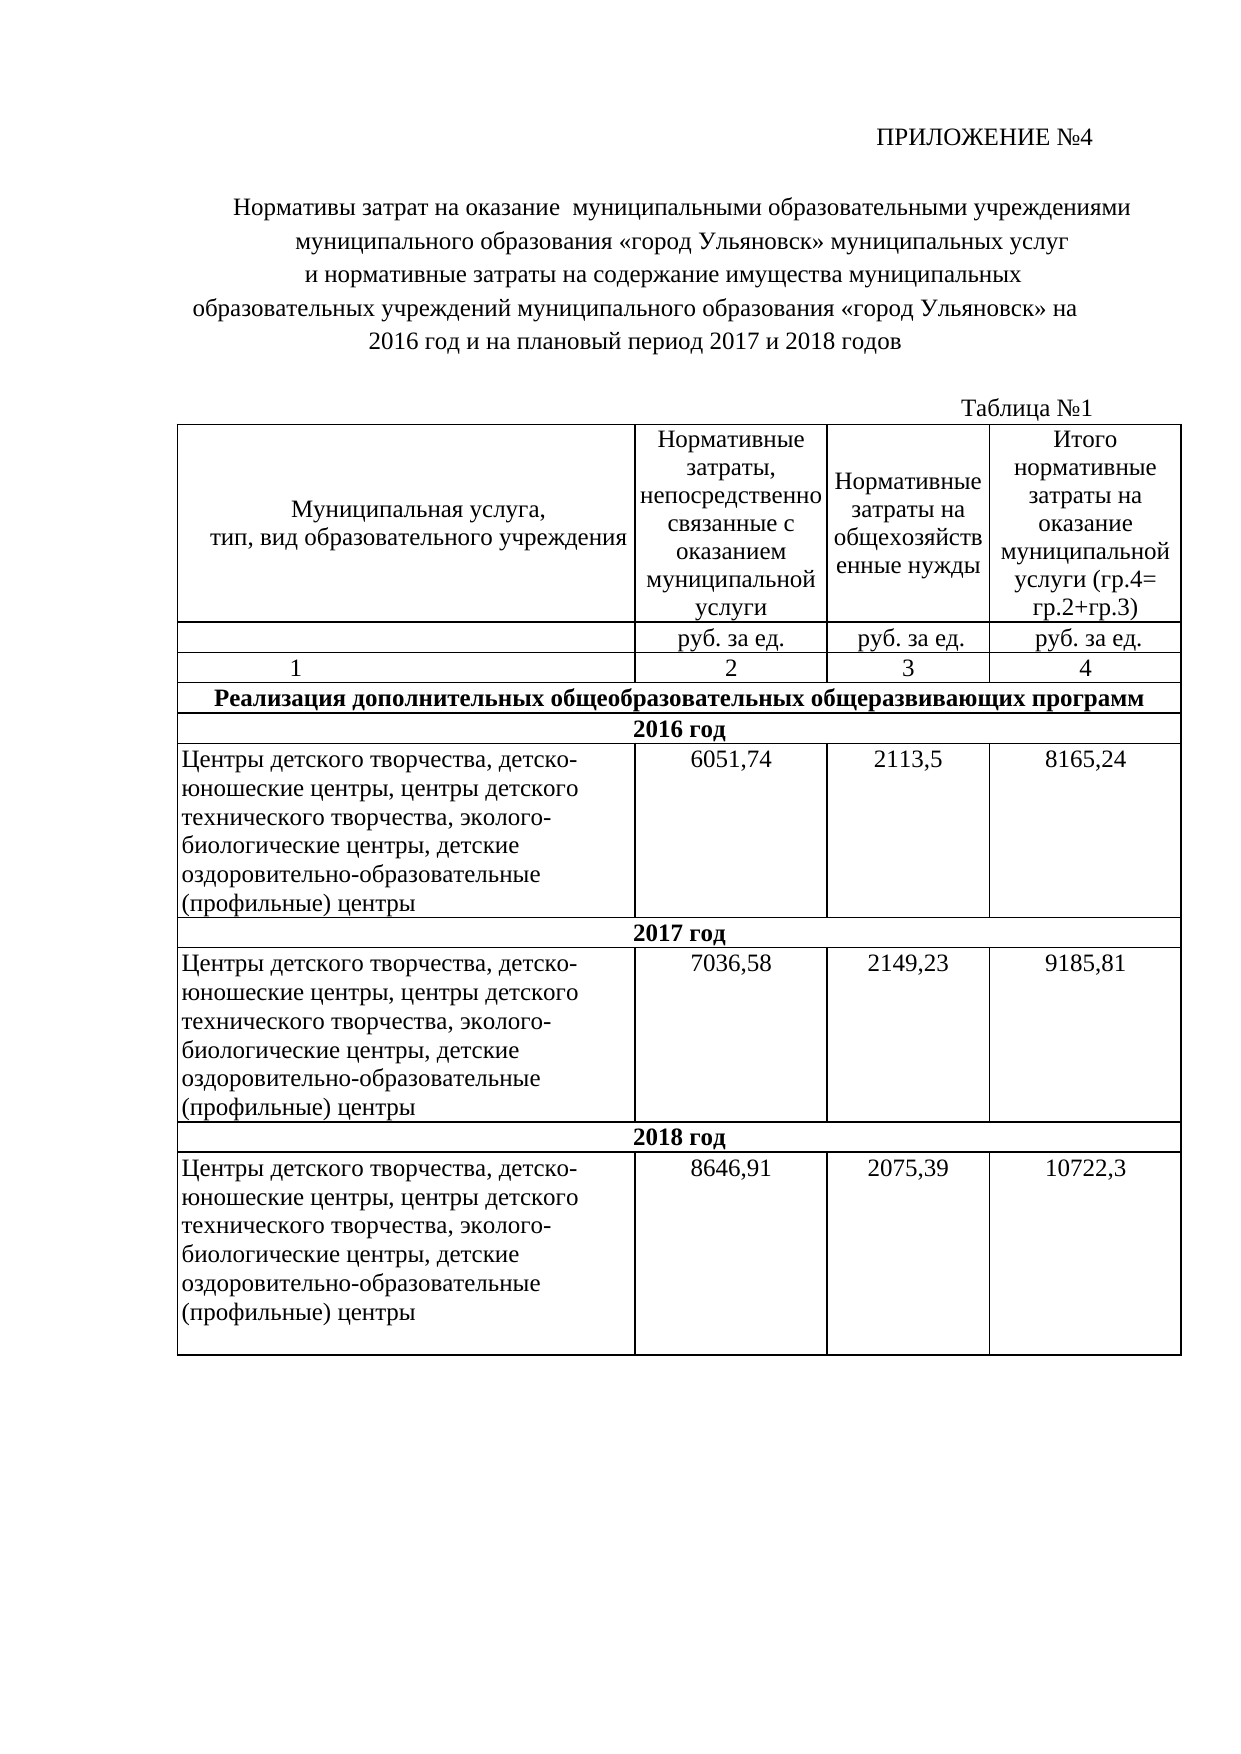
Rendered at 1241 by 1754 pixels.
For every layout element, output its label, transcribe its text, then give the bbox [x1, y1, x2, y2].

text ПРИЛОЖЕНИЕ №4 [177, 118, 1093, 152]
table_cell 8165,24 [990, 744, 1180, 917]
table_cell 2016 год [178, 714, 1180, 742]
table_cell Реализация дополнительных общеобразовательных общеразвивающих программ [178, 683, 1180, 712]
table_cell 6051,74 [636, 744, 826, 917]
table_cell 8646,91 [636, 1153, 826, 1354]
table_cell руб. за ед. [828, 623, 989, 652]
text и нормативные затраты на содержание имущества муниципальных образовательных учреждений муниципального образования «город Ульяновск» на 2016 год и на плановый период 2017 и 2018 годов [177, 256, 1093, 356]
table_cell Центры детского творчества, детско-юношеские центры, центры детского технического творчества, эколого-биологические центры, детские оздоровительно-образовательные (профильные) центры [178, 1153, 634, 1354]
table_cell 2113,5 [828, 744, 989, 917]
table_cell 9185,81 [990, 948, 1180, 1121]
table_cell 2075,39 [828, 1153, 989, 1354]
table_cell 4 [990, 653, 1180, 682]
table_cell Центры детского творчества, детско-юношеские центры, центры детского технического творчества, эколого-биологические центры, детские оздоровительно-образовательные (профильные) центры [178, 744, 634, 917]
table_cell 1 [178, 653, 634, 682]
table_cell 2149,23 [828, 948, 989, 1121]
table_header Нормативные затраты, непосредственно связанные с оказанием муниципальной услуги [636, 425, 826, 621]
table_cell Центры детского творчества, детско-юношеские центры, центры детского технического творчества, эколого-биологические центры, детские оздоровительно-образовательные (профильные) центры [178, 948, 634, 1121]
text Нормативы затрат на оказание муниципальными образовательными учреждениями муниципального образования «город Ульяновск» муниципальных услуг [212, 189, 1152, 256]
table_header Муниципальная услуга, тип, вид образовательного учреждения [178, 425, 634, 621]
table_cell 2 [636, 653, 826, 682]
table_cell руб. за ед. [636, 623, 826, 652]
table_cell 10722,3 [990, 1153, 1180, 1354]
text Таблица №1 [177, 390, 1093, 423]
table_header Нормативные затраты на общехозяйственные нужды [828, 425, 989, 621]
table_cell 2017 год [178, 918, 1180, 947]
table_cell 7036,58 [636, 948, 826, 1121]
table_cell руб. за ед. [990, 623, 1180, 652]
table_cell [178, 623, 634, 652]
table_cell 2018 год [178, 1123, 1180, 1151]
table_header Итого нормативные затраты на оказание муниципальной услуги (гр.4= гр.2+гр.3) [990, 425, 1180, 621]
table_cell 3 [828, 653, 989, 682]
